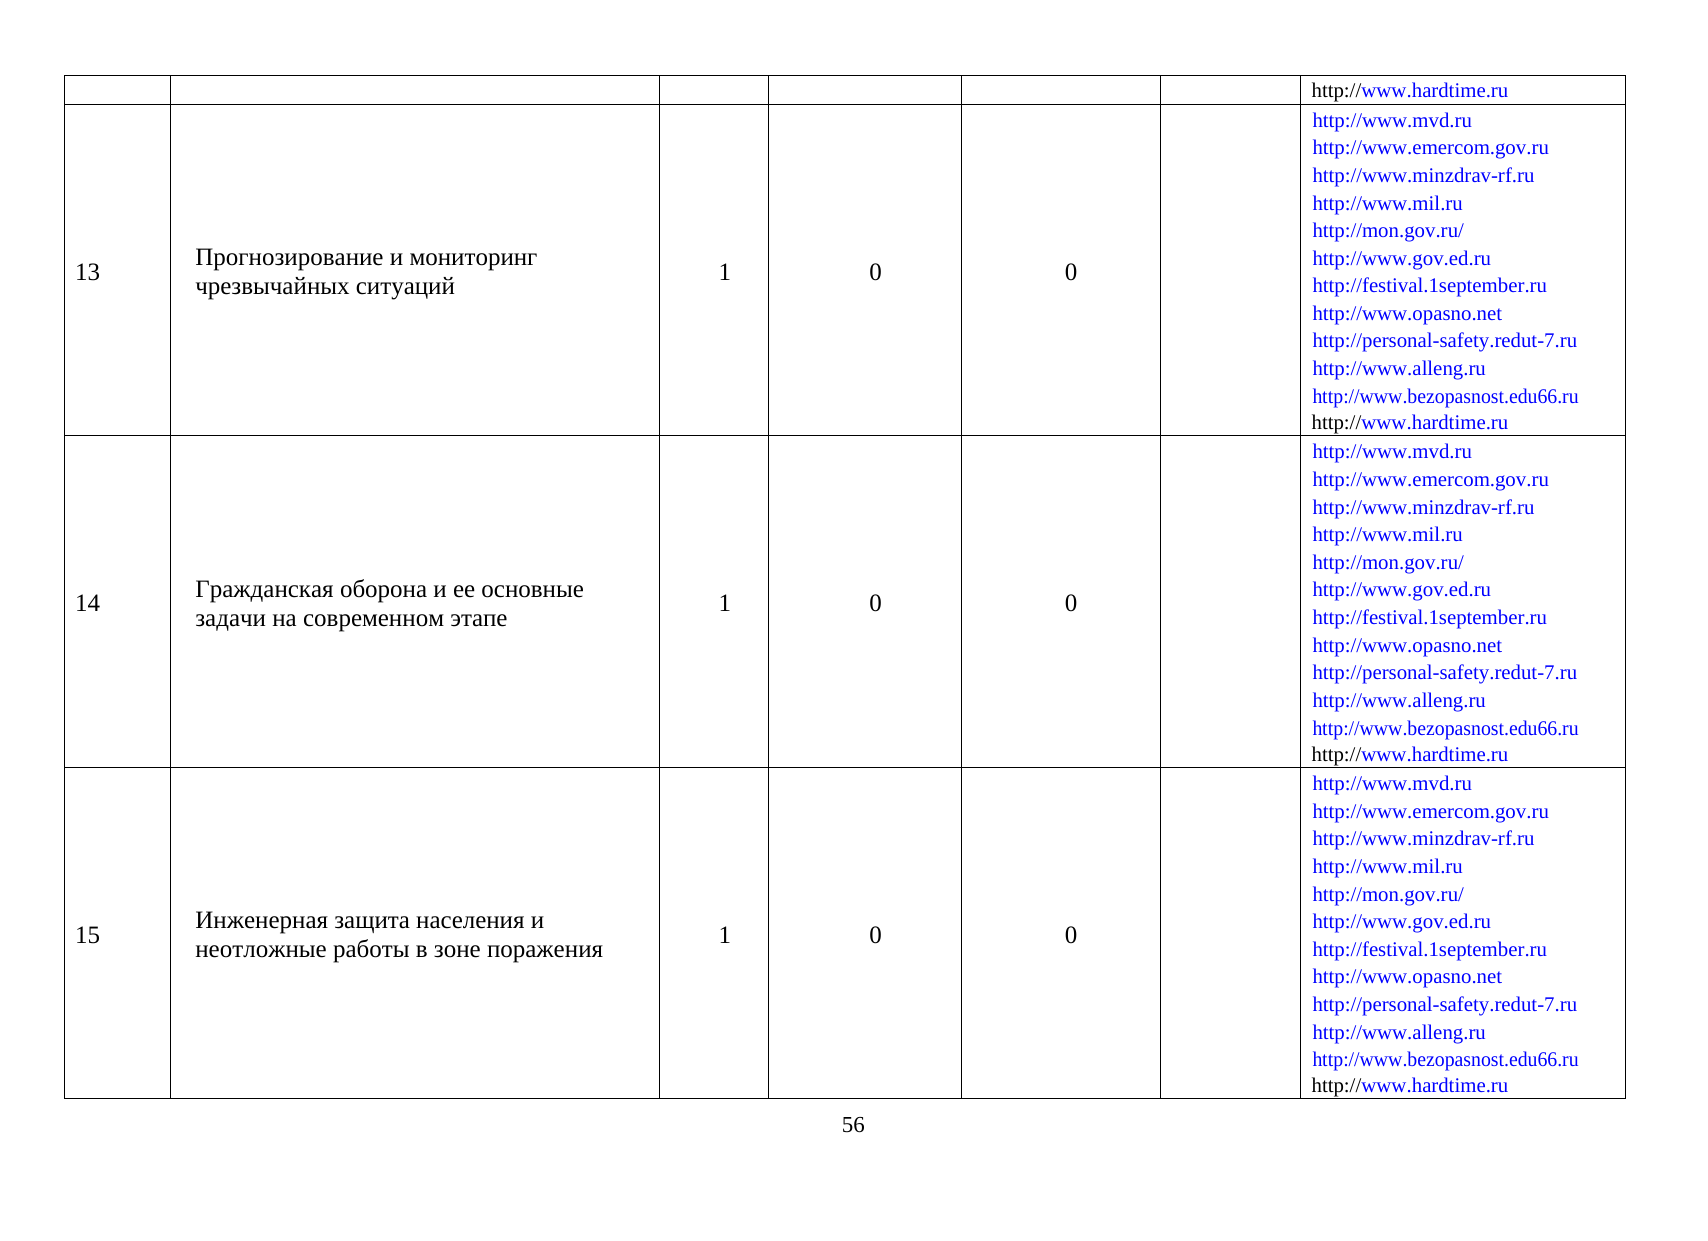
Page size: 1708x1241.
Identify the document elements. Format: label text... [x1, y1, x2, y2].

table_cell Инженерная защита населения и неотложные работы в зоне поражения [171, 768, 659, 1098]
table_cell 1 [660, 768, 768, 1098]
table_cell 1 [660, 105, 768, 435]
table_cell 13 [65, 105, 170, 435]
table_cell http://www.mvd.ru http://www.emercom.gov.ru http://www.minzdrav-rf.ru http://www.mil.ru http://mon.gov.ru/ http://www.gov.ed.ru http://festival.1september.ru http://www.opasno.net http://personal-safety.redut-7.ru http://www.alleng.ru http://www.bezopasnost.edu66.ru http://www.hardtime.ru [1301, 768, 1625, 1098]
table_cell 0 [962, 105, 1160, 435]
table_cell 0 [769, 768, 961, 1098]
table_cell Гражданская оборона и ее основные задачи на современном этапе [171, 436, 659, 767]
table_header http://www.hardtime.ru [1301, 76, 1625, 104]
table_header [660, 76, 768, 104]
table_cell 14 [65, 436, 170, 767]
table_header [171, 76, 659, 104]
table_cell Прогнозирование и мониторинг чрезвычайных ситуаций [171, 105, 659, 435]
table_cell http://www.mvd.ru http://www.emercom.gov.ru http://www.minzdrav-rf.ru http://www.mil.ru http://mon.gov.ru/ http://www.gov.ed.ru http://festival.1september.ru http://www.opasno.net http://personal-safety.redut-7.ru http://www.alleng.ru http://www.bezopasnost.edu66.ru http://www.hardtime.ru [1301, 105, 1625, 435]
table_cell [1161, 436, 1300, 767]
table_cell 1 [660, 436, 768, 767]
table_header [962, 76, 1160, 104]
table_cell [1161, 105, 1300, 435]
table_cell [1161, 768, 1300, 1098]
table_header [1161, 76, 1300, 104]
table_cell 0 [962, 436, 1160, 767]
table_cell 0 [962, 768, 1160, 1098]
table_cell 0 [769, 436, 961, 767]
table_cell http://www.mvd.ru http://www.emercom.gov.ru http://www.minzdrav-rf.ru http://www.mil.ru http://mon.gov.ru/ http://www.gov.ed.ru http://festival.1september.ru http://www.opasno.net http://personal-safety.redut-7.ru http://www.alleng.ru http://www.bezopasnost.edu66.ru http://www.hardtime.ru [1301, 436, 1625, 767]
table_cell 0 [769, 105, 961, 435]
table_header [769, 76, 961, 104]
table_cell 15 [65, 768, 170, 1098]
table_header [65, 76, 170, 104]
